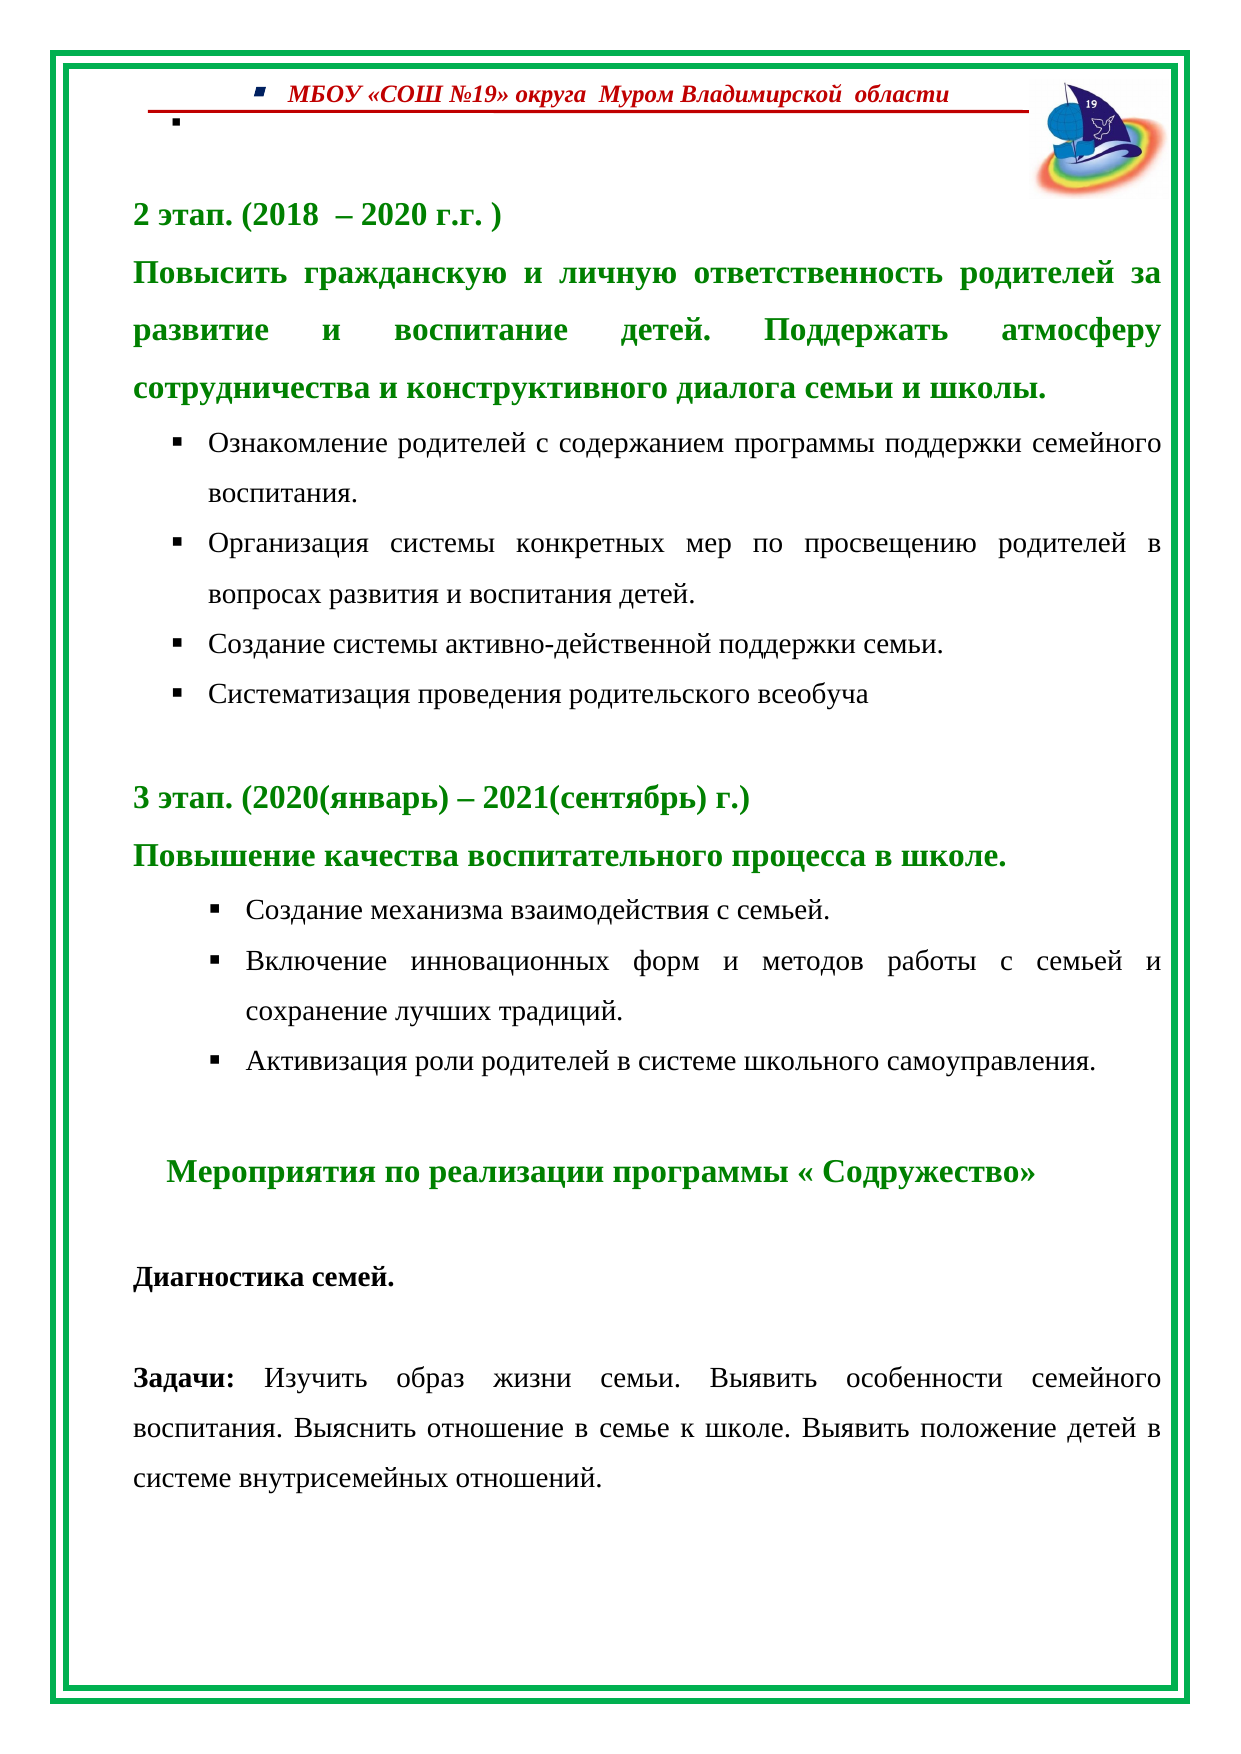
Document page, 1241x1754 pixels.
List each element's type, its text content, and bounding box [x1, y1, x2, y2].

list Систематизация проведения родительского всеобуча [170, 677, 1162, 710]
text Мероприятия по реализации программы « Содружество» [133, 1151, 1162, 1190]
list Включение инновационных форм и методов работы с семьей и сохранение лучших традиций. [208, 943, 1162, 1027]
list МБОУ «СОШ №19» округа Муром Владимирской области [170, 75, 1162, 108]
text 2 этап. (2018 – 2020 г.г. ) [133, 195, 1162, 233]
list Организация системы конкретных мер по просвещению родителей в вопросах развития и воспитания детей. [170, 525, 1162, 609]
list Активизация роли родителей в системе школьного самоуправления. [208, 1043, 1162, 1077]
list Ознакомление родителей с содержанием программы поддержки семейного воспитания. [170, 425, 1162, 509]
text Диагностика семей. [133, 1259, 1162, 1293]
text Повышение качества воспитательного процесса в школе. [133, 835, 1162, 873]
text Задачи: Изучить образ жизни семьи. Выявить особенности семейного воспитания. Выяснить отношение в семье к школе. Выявить положение детей в системе внутрисемейных отношений. [133, 1360, 1162, 1494]
list Создание механизма взаимодействия с семьей. [208, 892, 1162, 926]
text 3 этап. (2020(январь) – 2021(сентябрь) г.) [133, 777, 1162, 816]
picture [1029, 79, 1169, 199]
text Повысить гражданскую и личную ответственность родителей за развитие и воспитание детей. Поддержать атмосферу сотрудничества и конструктивного диалога семьи и школы. [133, 252, 1162, 406]
list Создание системы активно-действенной поддержки семьи. [170, 626, 1162, 660]
